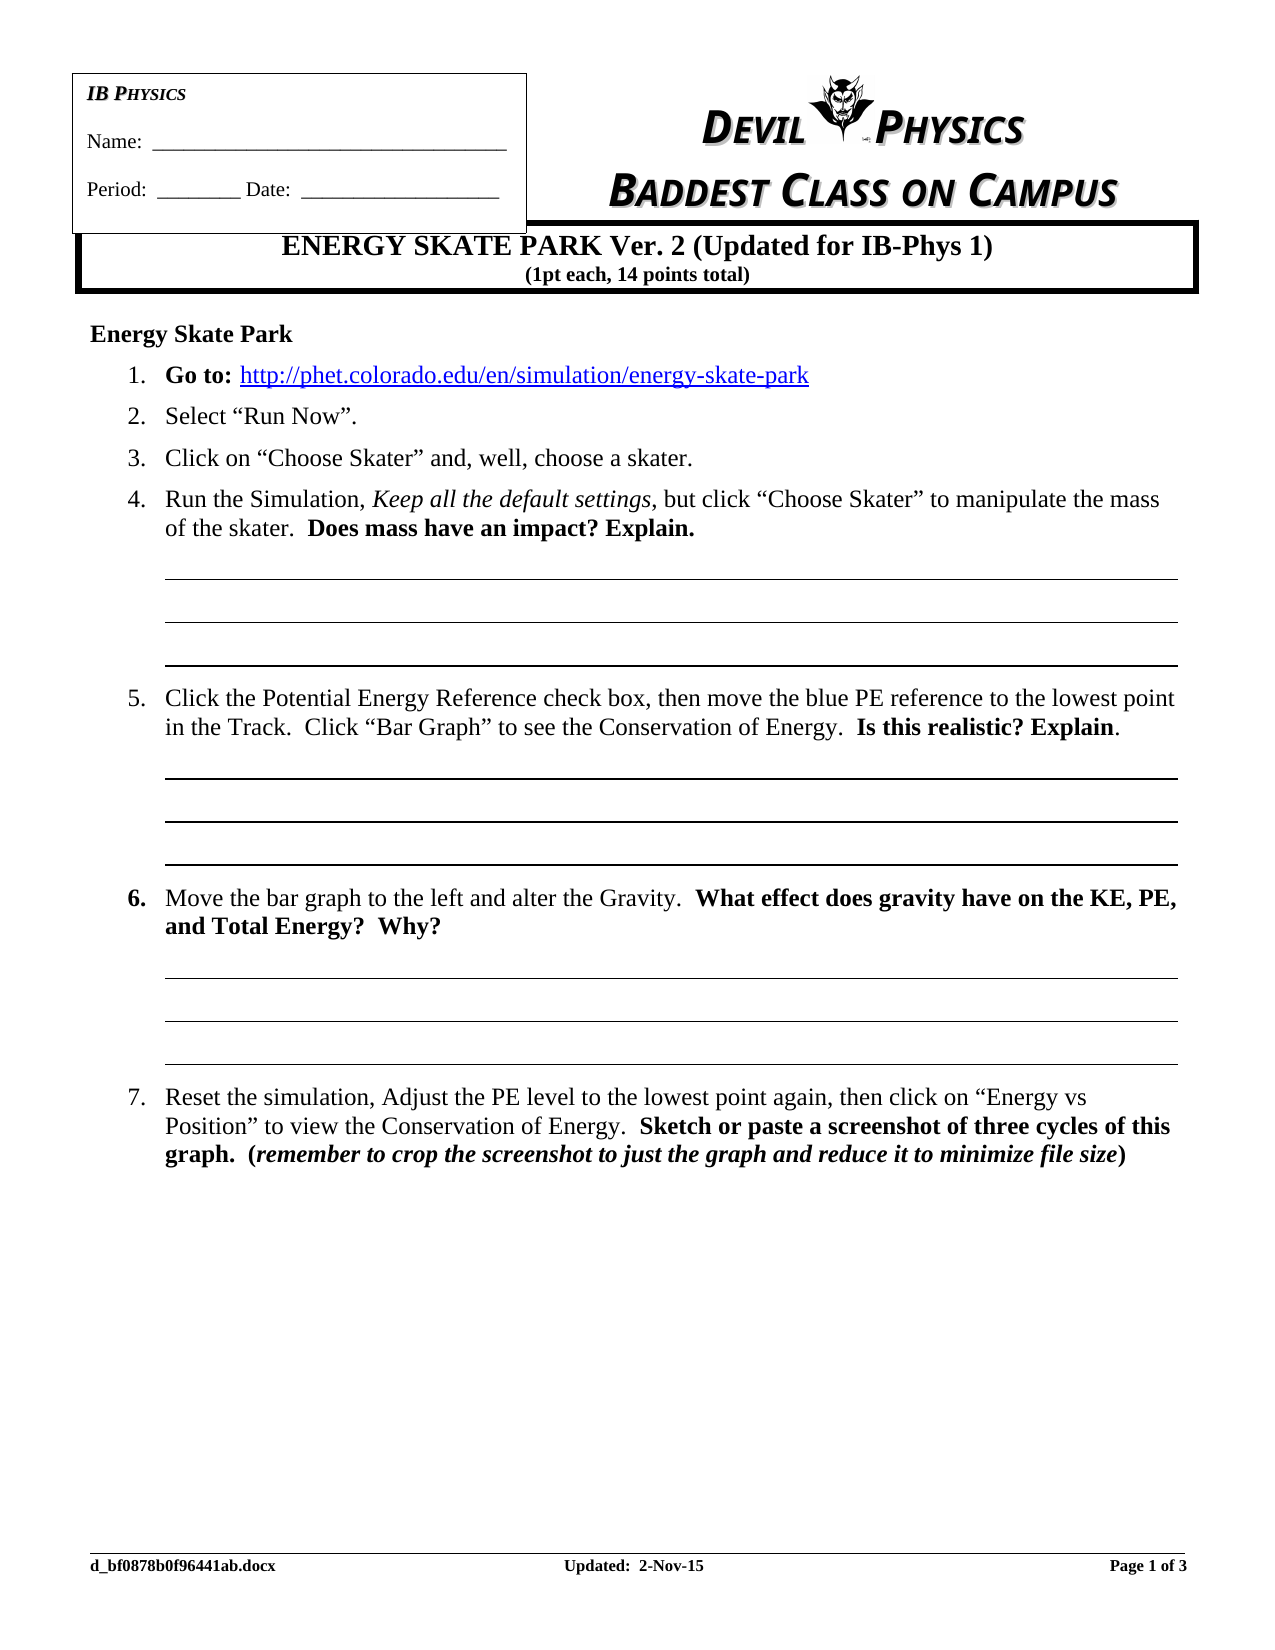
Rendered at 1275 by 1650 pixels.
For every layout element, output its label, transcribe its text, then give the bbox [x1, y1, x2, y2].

list Run the Simulation, Keep all the default settings, but click “Choose Skater” to manipulate the mass of the skater. Does mass have an impact? Explain. [127, 484, 1185, 541]
list Go to: http://phet.colorado.edu/en/simulation/energy-skate-park [127, 360, 1185, 389]
text ENERGY SKATE PARK Ver. 2 (Updated for IB-Phys 1) [82, 226, 1193, 253]
text Baddest Class on Campus [540, 157, 1185, 219]
text (1pt each, 14 points total) [82, 253, 1193, 288]
list Click the Potential Energy Reference check box, then move the blue PE reference to the lowest point in the Track. Click “Bar Graph” to see the Conservation of Energy. Is this realistic? Explain. [127, 683, 1185, 741]
text DevilPhysics [540, 75, 1185, 157]
list Select “Run Now”. [127, 401, 1185, 430]
list Move the bar graph to the left and alter the Gravity. What effect does gravity have on the KE, PE, and Total Energy? Why? [127, 883, 1185, 940]
list Reset the simulation, Adjust the PE level to the lowest point again, then click on “Energy vs Position” to view the Conservation of Energy. Sketch or paste a screenshot of three cycles of this graph. (remember to crop the screenshot to just the graph and reduce it to minimize file size) [127, 1082, 1185, 1168]
text Energy Skate Park [90, 319, 1185, 348]
list Click on “Choose Skater” and, well, choose a skater. [127, 443, 1185, 471]
